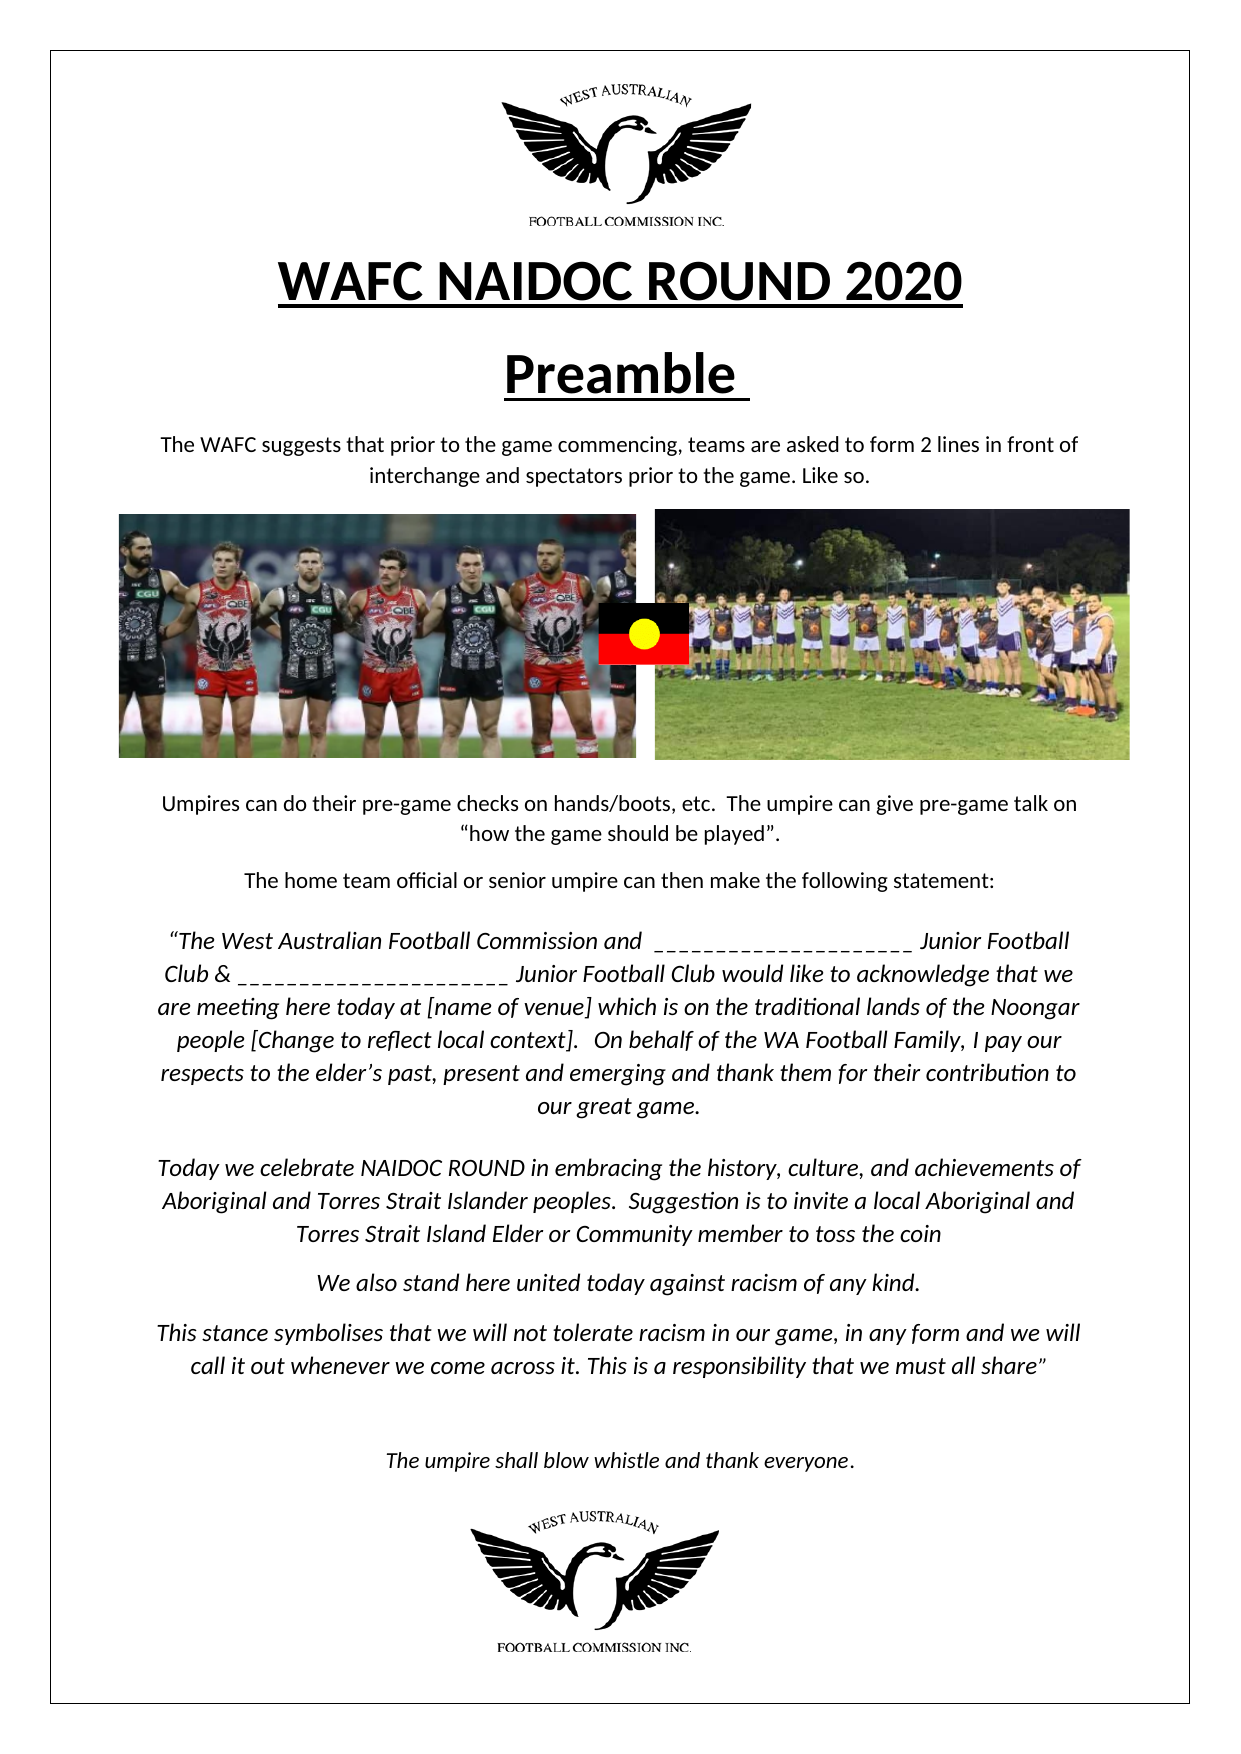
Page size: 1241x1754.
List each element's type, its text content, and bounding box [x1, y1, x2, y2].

picture [495, 84, 752, 226]
text This stance symbolises that we will not tolerate racism in our game, in any form and we will call it out whenever we come across it. This is a responsibility that we must all share” [150, 1317, 1090, 1381]
text The umpire shall blow whistle and thank everyone. [150, 1446, 1090, 1474]
text The WAFC suggests that prior to the game commencing, teams are asked to form 2 lines in front of interchange and spectators prior to the game. Like so. [150, 431, 1090, 489]
text The home team official or senior umpire can then make the following statement: [150, 866, 1090, 894]
text Umpires can do their pre-game checks on hands/boots, etc. The umpire can give pre-game talk on “how the game should be played”. [150, 789, 1090, 847]
picture [464, 1511, 719, 1652]
picture [118, 509, 1130, 760]
text “The West Australian Football Commission and _____________________ Junior Football Club & ______________________ Junior Football Club would like to acknowledge that we are meeting here today at [name of venue] which is on the traditional lands of the Noongar people [Change to reflect local context]. On behalf of the WA Football Family, I pay our respects to the elder’s past, present and emerging and thank them for their contribution to our great game. [150, 925, 1090, 1121]
text WAFC NAIDOC ROUND 2020 [150, 243, 1090, 315]
text Today we celebrate NAIDOC ROUND in embracing the history, culture, and achievements of Aboriginal and Torres Strait Islander peoples. Suggestion is to invite a local Aboriginal and Torres Strait Island Elder or Community member to toss the coin [150, 1152, 1090, 1248]
text Preamble [150, 337, 1090, 408]
text We also stand here united today against racism of any kind. [150, 1267, 1090, 1298]
